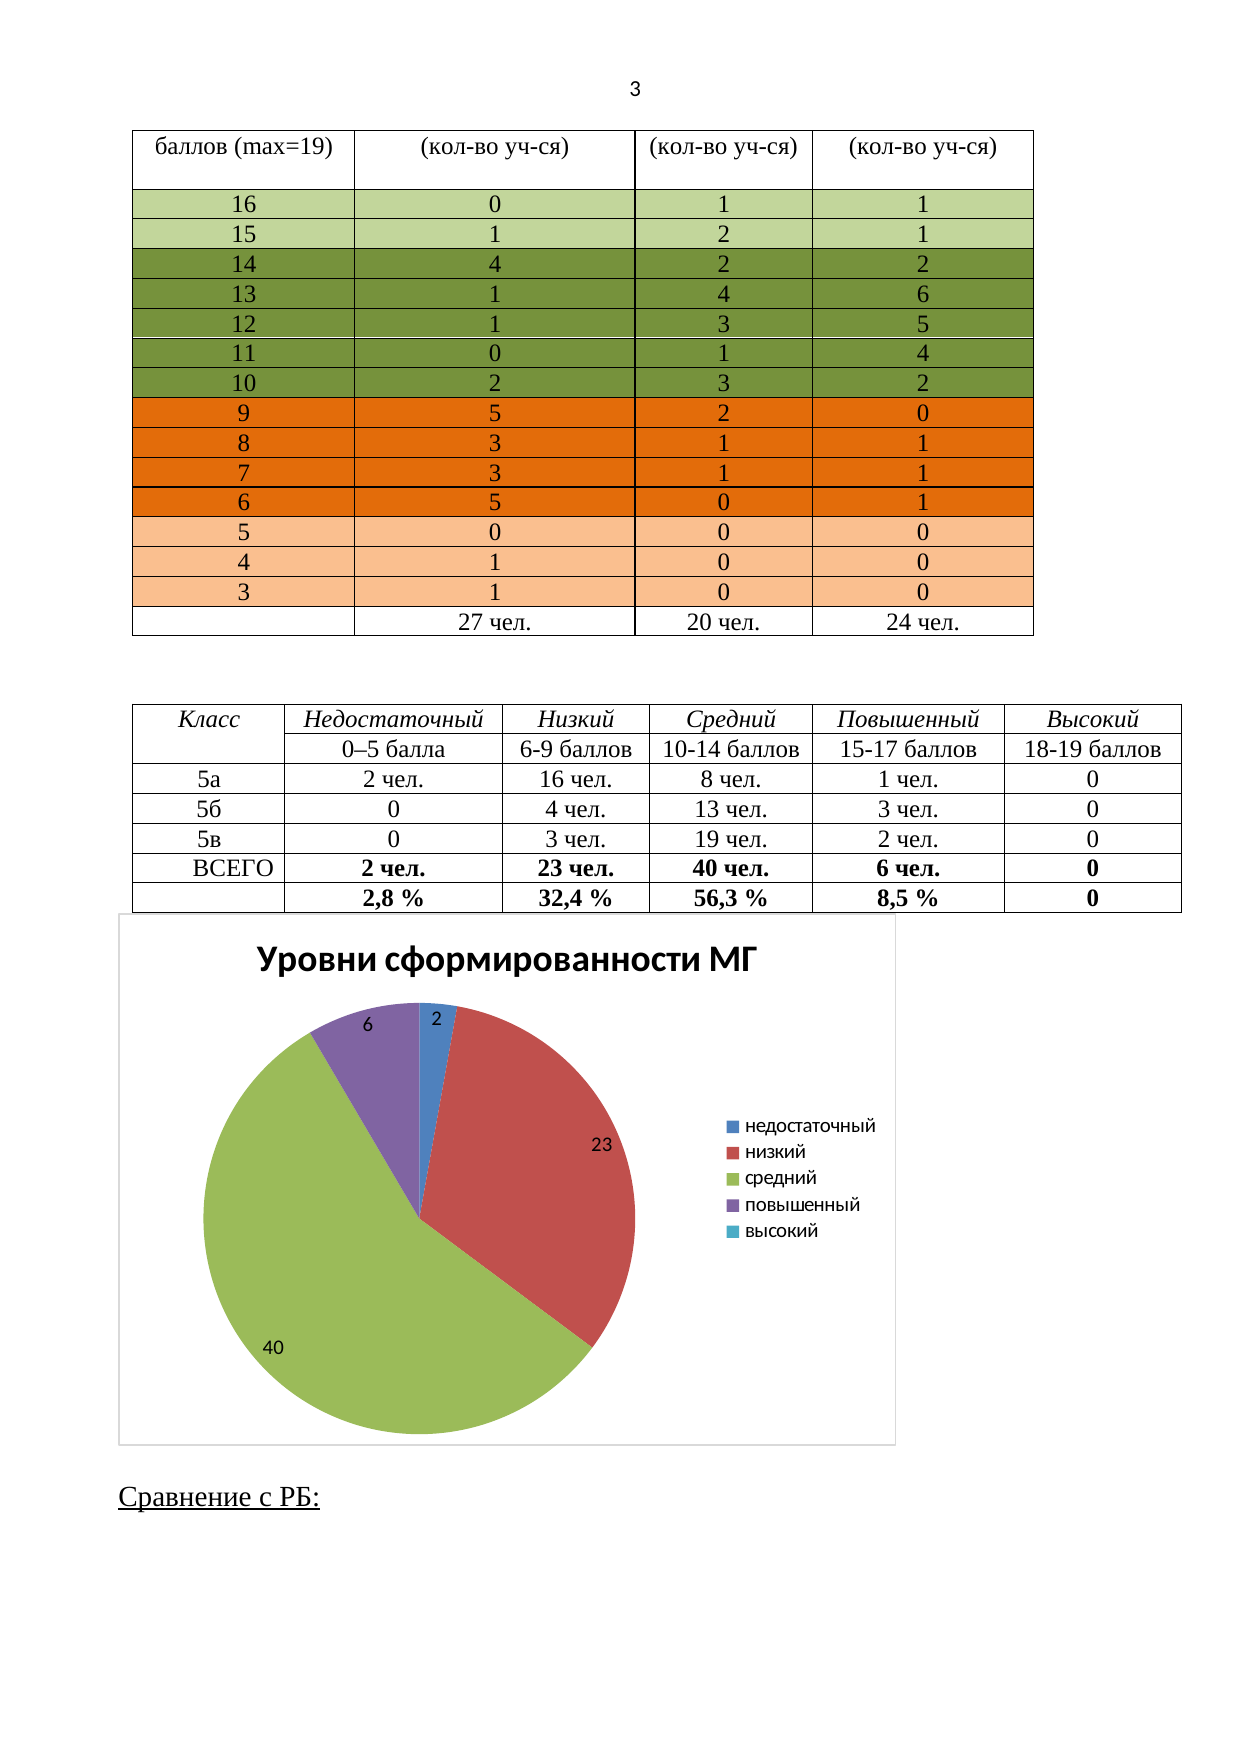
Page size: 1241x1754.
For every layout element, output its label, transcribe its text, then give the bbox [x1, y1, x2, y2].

table_cell [133, 607, 354, 635]
table_cell 0 [1005, 764, 1181, 793]
table_cell 2 чел. [285, 854, 502, 882]
table_cell 0 [1005, 854, 1181, 882]
table_cell 6-9 баллов [503, 734, 649, 763]
table_header Высокий [1005, 705, 1181, 733]
table_cell 15 [133, 219, 354, 248]
table_cell 24 чел. [813, 607, 1033, 635]
table_cell 0 [813, 517, 1033, 546]
table_cell 2 [636, 219, 812, 248]
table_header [355, 131, 634, 188]
table_cell 19 чел. [650, 824, 812, 852]
table_cell 5 [355, 398, 634, 427]
table_cell ВСЕГО [133, 854, 284, 882]
table_cell 1 [813, 190, 1033, 218]
table_cell 2 чел. [813, 824, 1004, 852]
table_cell 16 чел. [503, 764, 649, 793]
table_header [813, 131, 1033, 188]
table_cell 0 [285, 824, 502, 852]
table_cell 16 [133, 190, 354, 218]
table_cell 1 [813, 428, 1033, 457]
table_cell 0 [636, 577, 812, 606]
table_cell 0 [355, 190, 634, 218]
table_cell 3 чел. [503, 824, 649, 852]
table_cell 40 чел. [650, 854, 812, 882]
table_header Повышенный [813, 705, 1004, 733]
table_cell 3 [636, 368, 812, 397]
table_cell 7 [133, 458, 354, 486]
table_cell 0 [636, 547, 812, 576]
table_cell 32,4 % [503, 883, 649, 912]
table_cell 5а [133, 764, 284, 793]
table_cell 2 [813, 368, 1033, 397]
table_cell 0 [285, 794, 502, 823]
table_cell 3 [355, 428, 634, 457]
table_cell 8,5 % [813, 883, 1004, 912]
table_cell 0 [1005, 794, 1181, 823]
table_cell 5в [133, 824, 284, 852]
table_cell 14 [133, 249, 354, 278]
table_cell 13 чел. [650, 794, 812, 823]
table_cell 1 [355, 309, 634, 337]
table_cell 6 чел. [813, 854, 1004, 882]
table_header Недостаточный [285, 705, 502, 733]
table_cell 2 [355, 368, 634, 397]
table_cell 9 [133, 398, 354, 427]
table_cell 4 [133, 547, 354, 576]
table_cell 0 [636, 488, 812, 516]
table_cell [133, 883, 284, 912]
table_cell 3 [355, 458, 634, 486]
table_cell 5 [133, 517, 354, 546]
table_cell 1 [813, 458, 1033, 486]
table_cell 1 [355, 219, 634, 248]
table_cell 0 [636, 517, 812, 546]
table_cell 1 [636, 458, 812, 486]
table_cell 0 [355, 339, 634, 367]
text Сравнение с РБ: [118, 1479, 1152, 1513]
table_cell 0 [813, 547, 1033, 576]
table_cell 2 [636, 398, 812, 427]
table_cell 1 [355, 547, 634, 576]
table_cell 0 [813, 398, 1033, 427]
table_cell 11 [133, 339, 354, 367]
table_cell 1 [813, 219, 1033, 248]
table_cell 13 [133, 279, 354, 308]
table_cell 4 [355, 249, 634, 278]
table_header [636, 131, 812, 188]
table_cell 6 [813, 279, 1033, 308]
table_cell 15-17 баллов [813, 734, 1004, 763]
table_header Класс [133, 705, 284, 763]
table_header Низкий [503, 705, 649, 733]
table_cell 5 [355, 488, 634, 516]
table_cell 6 [133, 488, 354, 516]
table_cell 3 [133, 577, 354, 606]
table_cell 27 чел. [355, 607, 634, 635]
table_cell 3 [636, 309, 812, 337]
table_cell 8 [133, 428, 354, 457]
table_cell 18-19 баллов [1005, 734, 1181, 763]
table_cell 12 [133, 309, 354, 337]
table_cell 3 чел. [813, 794, 1004, 823]
table_cell 0 [355, 517, 634, 546]
table_cell 2 [813, 249, 1033, 278]
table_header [133, 131, 354, 188]
table_cell 5 [813, 309, 1033, 337]
table_cell 2,8 % [285, 883, 502, 912]
table_cell 1 чел. [813, 764, 1004, 793]
table_cell 0 [1005, 883, 1181, 912]
table_cell 8 чел. [650, 764, 812, 793]
table_cell 10-14 баллов [650, 734, 812, 763]
table_cell 56,3 % [650, 883, 812, 912]
table_cell 1 [636, 190, 812, 218]
table_cell 2 чел. [285, 764, 502, 793]
table_cell 1 [355, 577, 634, 606]
table_cell 1 [636, 428, 812, 457]
table_cell 0 [1005, 824, 1181, 852]
table_cell 5б [133, 794, 284, 823]
table_cell 4 [813, 339, 1033, 367]
table_cell 4 [636, 279, 812, 308]
table_cell 1 [813, 488, 1033, 516]
table_cell 0 [813, 577, 1033, 606]
table_cell 0–5 балла [285, 734, 502, 763]
table_cell 20 чел. [636, 607, 812, 635]
table_cell 2 [636, 249, 812, 278]
table_cell 1 [355, 279, 634, 308]
table_cell 4 чел. [503, 794, 649, 823]
table_cell 1 [636, 339, 812, 367]
table_cell 23 чел. [503, 854, 649, 882]
table_cell 10 [133, 368, 354, 397]
table_header Средний [650, 705, 812, 733]
